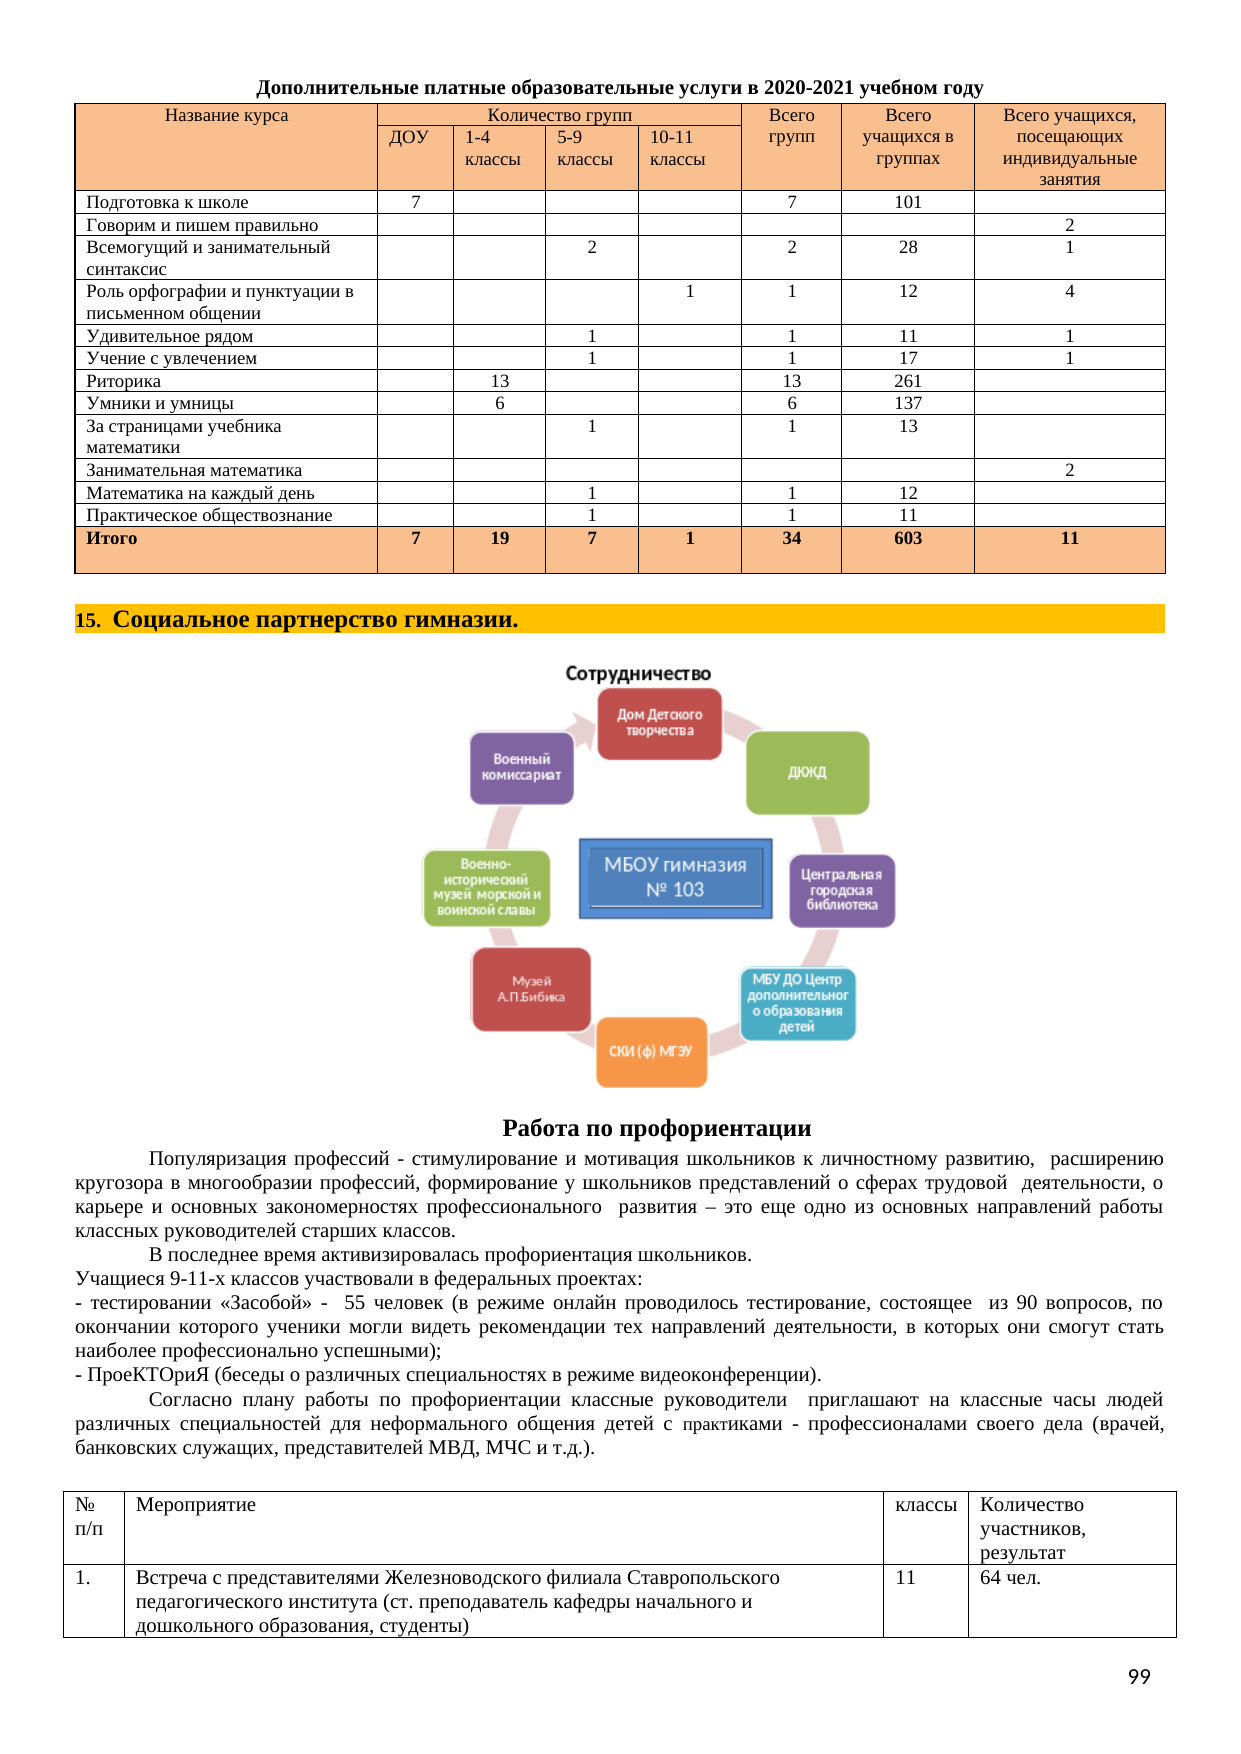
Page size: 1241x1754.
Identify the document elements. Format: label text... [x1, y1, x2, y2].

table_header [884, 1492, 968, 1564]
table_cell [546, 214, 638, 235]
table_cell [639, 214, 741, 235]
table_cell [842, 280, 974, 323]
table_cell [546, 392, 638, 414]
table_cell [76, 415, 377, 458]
text Популяризация профессий - стимулирование и мотивация школьников к личностному развитию, расширению кругозора в многообразии профессий, формирование у школьников представлений о сферах трудовой деятельности, о карьере и основных закономерностях профессионального развития – это еще одно из основных направлений работы классных руководителей старших классов. [75, 1146, 1165, 1242]
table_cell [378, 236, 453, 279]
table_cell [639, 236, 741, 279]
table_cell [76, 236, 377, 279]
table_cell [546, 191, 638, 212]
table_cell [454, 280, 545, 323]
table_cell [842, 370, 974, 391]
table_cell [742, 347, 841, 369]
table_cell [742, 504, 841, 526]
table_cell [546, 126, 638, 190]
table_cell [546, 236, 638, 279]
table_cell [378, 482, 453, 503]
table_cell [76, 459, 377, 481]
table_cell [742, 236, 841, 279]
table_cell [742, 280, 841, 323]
text Учащиеся 9-11-х классов участвовали в федеральных проектах: [75, 1266, 1165, 1290]
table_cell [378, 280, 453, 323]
text Работа по профориентации [75, 1113, 1165, 1142]
text - ПроеКТОриЯ (беседы о различных специальностях в режиме видеоконференции). [75, 1362, 1165, 1386]
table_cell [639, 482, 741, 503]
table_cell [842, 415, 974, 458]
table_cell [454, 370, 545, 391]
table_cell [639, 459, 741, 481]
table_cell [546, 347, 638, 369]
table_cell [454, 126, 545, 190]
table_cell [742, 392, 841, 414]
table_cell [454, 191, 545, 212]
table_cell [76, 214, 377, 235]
text Дополнительные платные образовательные услуги в 2020-2021 учебном году [75, 75, 1165, 99]
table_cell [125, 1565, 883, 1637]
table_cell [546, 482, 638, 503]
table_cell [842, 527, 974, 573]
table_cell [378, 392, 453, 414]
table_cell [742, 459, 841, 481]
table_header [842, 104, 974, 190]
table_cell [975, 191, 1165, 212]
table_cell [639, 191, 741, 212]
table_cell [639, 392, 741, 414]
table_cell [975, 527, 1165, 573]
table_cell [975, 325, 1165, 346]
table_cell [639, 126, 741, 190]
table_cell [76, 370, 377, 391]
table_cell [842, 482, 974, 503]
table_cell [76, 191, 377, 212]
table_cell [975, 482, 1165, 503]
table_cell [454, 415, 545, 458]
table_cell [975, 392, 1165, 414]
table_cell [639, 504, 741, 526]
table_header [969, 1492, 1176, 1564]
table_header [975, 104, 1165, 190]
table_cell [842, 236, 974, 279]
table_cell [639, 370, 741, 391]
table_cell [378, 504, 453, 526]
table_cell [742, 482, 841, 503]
text В последнее время активизировалась профориентация школьников. [75, 1242, 1165, 1266]
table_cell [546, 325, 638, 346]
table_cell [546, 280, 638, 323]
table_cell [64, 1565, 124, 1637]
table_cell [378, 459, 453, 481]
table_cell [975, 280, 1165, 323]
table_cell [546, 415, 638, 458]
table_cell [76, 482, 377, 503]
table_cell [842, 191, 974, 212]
list Социальное партнерство гимназии. [75, 604, 1165, 633]
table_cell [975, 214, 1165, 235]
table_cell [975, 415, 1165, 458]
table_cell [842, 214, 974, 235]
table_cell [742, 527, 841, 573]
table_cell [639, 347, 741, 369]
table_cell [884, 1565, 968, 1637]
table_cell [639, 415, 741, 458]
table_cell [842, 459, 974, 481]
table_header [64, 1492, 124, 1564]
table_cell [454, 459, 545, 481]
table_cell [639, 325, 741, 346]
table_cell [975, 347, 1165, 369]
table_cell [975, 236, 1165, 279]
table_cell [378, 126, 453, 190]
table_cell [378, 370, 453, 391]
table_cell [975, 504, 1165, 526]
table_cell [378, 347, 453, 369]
text Согласно плану работы по профориентации классные руководители приглашают на классные часы людей различных специальностей для неформального общения детей с практиками - профессионалами своего дела (врачей, банковских служащих, представителей МВД, МЧС и т.д.). [75, 1386, 1165, 1459]
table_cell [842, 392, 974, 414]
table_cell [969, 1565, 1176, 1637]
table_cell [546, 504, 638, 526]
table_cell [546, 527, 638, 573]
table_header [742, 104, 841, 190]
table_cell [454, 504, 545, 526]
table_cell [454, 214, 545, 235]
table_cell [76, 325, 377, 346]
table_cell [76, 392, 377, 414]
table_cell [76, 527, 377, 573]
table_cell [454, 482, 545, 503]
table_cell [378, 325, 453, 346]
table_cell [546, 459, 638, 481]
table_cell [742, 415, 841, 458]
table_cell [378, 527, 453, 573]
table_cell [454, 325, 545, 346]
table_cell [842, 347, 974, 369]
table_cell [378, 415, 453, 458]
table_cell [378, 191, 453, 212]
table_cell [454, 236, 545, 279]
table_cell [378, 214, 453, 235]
text - тестировании «Засобой» - 55 человек (в режиме онлайн проводилось тестирование, состоящее из 90 вопросов, по окончании которого ученики могли видеть рекомендации тех направлений деятельности, в которых они смогут стать наиболее профессионально успешными); [75, 1290, 1165, 1362]
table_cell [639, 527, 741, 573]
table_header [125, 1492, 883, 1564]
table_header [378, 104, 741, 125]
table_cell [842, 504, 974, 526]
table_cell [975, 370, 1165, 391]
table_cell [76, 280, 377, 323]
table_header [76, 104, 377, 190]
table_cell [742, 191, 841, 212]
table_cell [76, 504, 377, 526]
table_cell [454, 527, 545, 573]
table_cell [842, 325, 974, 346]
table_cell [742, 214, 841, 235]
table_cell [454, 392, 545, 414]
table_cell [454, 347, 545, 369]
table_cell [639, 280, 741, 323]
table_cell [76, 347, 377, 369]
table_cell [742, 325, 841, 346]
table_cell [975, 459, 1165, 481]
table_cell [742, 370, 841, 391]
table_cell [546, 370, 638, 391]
